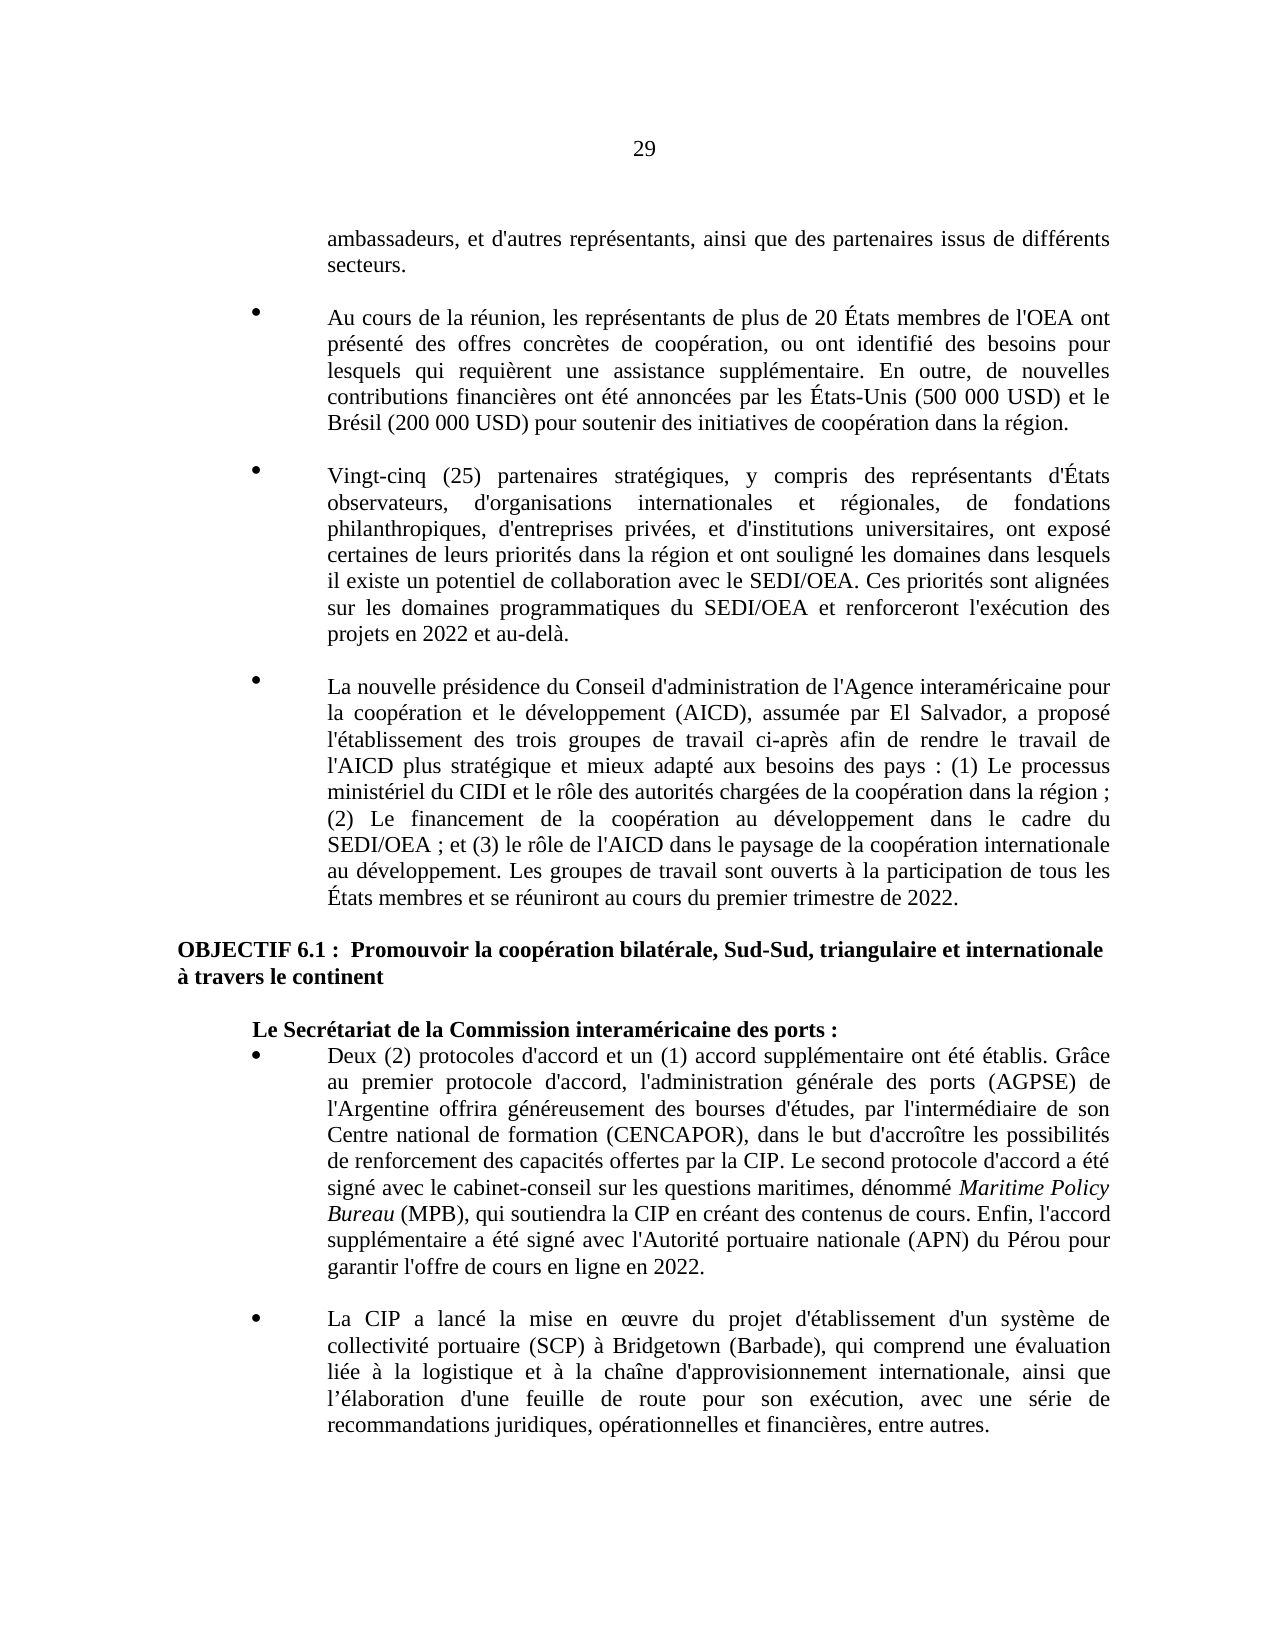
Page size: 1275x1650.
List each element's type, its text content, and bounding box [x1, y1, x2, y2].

list Au cours de la réunion, les représentants de plus de 20 États membres de l'OEA ont présenté des offres concrètes de coopération, ou ont identifié des besoins pour lesquels qui requièrent une assistance supplémentaire. En outre, de nouvelles contributions financières ont été annoncées par les États-Unis (500 000 USD) et le Brésil (200 000 USD) pour soutenir des initiatives de coopération dans la région. [252, 304, 1111, 436]
text Le Secrétariat de la Commission interaméricaine des ports : [177, 1016, 1111, 1042]
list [252, 225, 1111, 278]
list La CIP a lancé la mise en œuvre du projet d'établissement d'un système de collectivité portuaire (SCP) à Bridgetown (Barbade), qui comprend une évaluation liée à la logistique et à la chaîne d'approvisionnement internationale, ainsi que l’élaboration d'une feuille de route pour son exécution, avec une série de recommandations juridiques, opérationnelles et financières, entre autres. [252, 1306, 1111, 1437]
list Deux (2) protocoles d'accord et un (1) accord supplémentaire ont été établis. Grâce au premier protocole d'accord, l'administration générale des ports (AGPSE) de l'Argentine offrira généreusement des bourses d'études, par l'intermédiaire de son Centre national de formation (CENCAPOR), dans le but d'accroître les possibilités de renforcement des capacités offertes par la CIP. Le second protocole d'accord a été signé avec le cabinet-conseil sur les questions maritimes, dénommé Maritime Policy Bureau (MPB), qui soutiendra la CIP en créant des contenus de cours. Enfin, l'accord supplémentaire a été signé avec l'Autorité portuaire nationale (APN) du Pérou pour garantir l'offre de cours en ligne en 2022. [252, 1042, 1111, 1279]
list La nouvelle présidence du Conseil d'administration de l'Agence interaméricaine pour la coopération et le développement (AICD), assumée par El Salvador, a proposé l'établissement des trois groupes de travail ci-après afin de rendre le travail de l'AICD plus stratégique et mieux adapté aux besoins des pays : (1) Le processus ministériel du CIDI et le rôle des autorités chargées de la coopération dans la région ; (2) Le financement de la coopération au développement dans le cadre du SEDI/OEA ; et (3) le rôle de l'AICD dans le paysage de la coopération internationale au développement. Les groupes de travail sont ouverts à la participation de tous les États membres et se réuniront au cours du premier trimestre de 2022. [252, 673, 1111, 910]
list Vingt-cinq (25) partenaires stratégiques, y compris des représentants d'États observateurs, d'organisations internationales et régionales, de fondations philanthropiques, d'entreprises privées, et d'institutions universitaires, ont exposé certaines de leurs priorités dans la région et ont souligné les domaines dans lesquels il existe un potentiel de collaboration avec le SEDI/OEA. Ces priorités sont alignées sur les domaines programmatiques du SEDI/OEA et renforceront l'exécution des projets en 2022 et au-delà. [252, 462, 1111, 647]
text OBJECTIF 6.1 : Promouvoir la coopération bilatérale, Sud-Sud, triangulaire et internationale à travers le continent [177, 937, 1111, 989]
